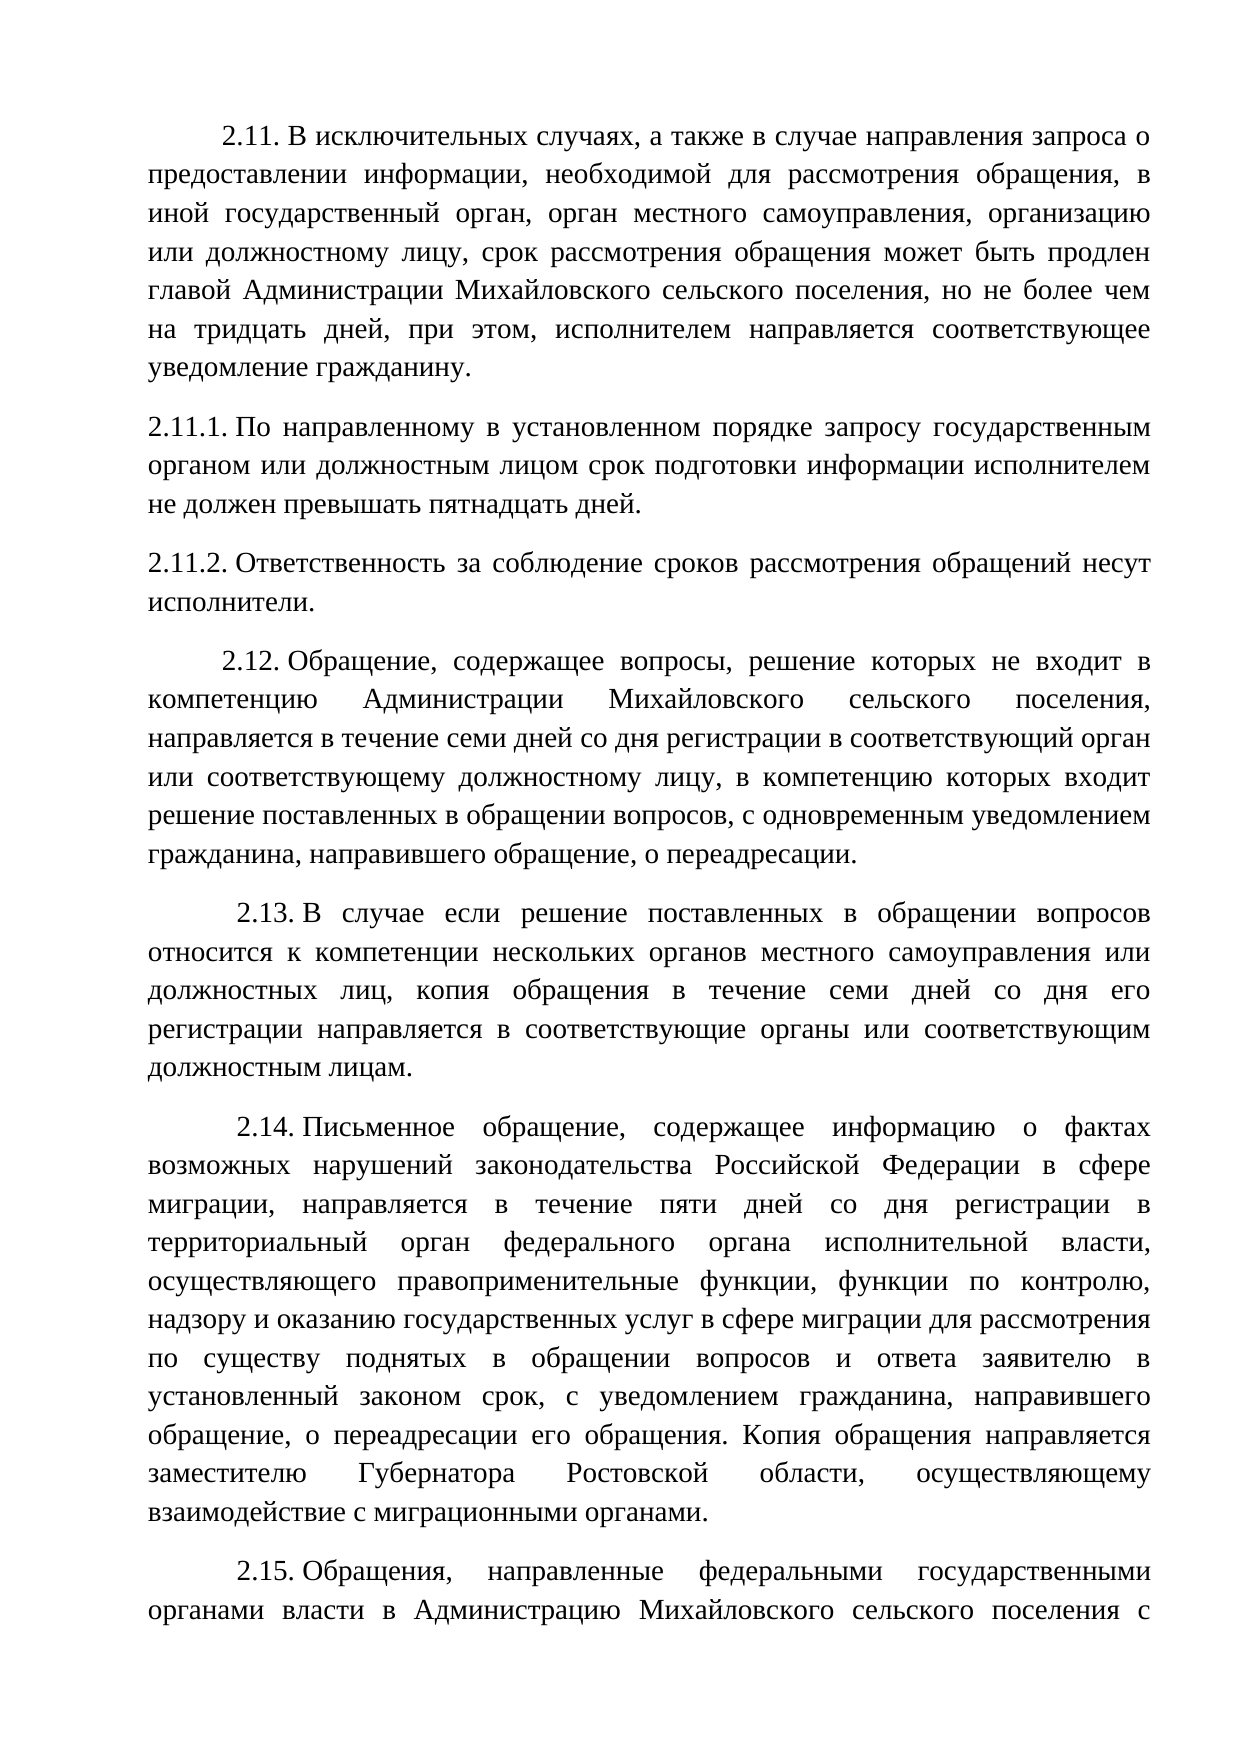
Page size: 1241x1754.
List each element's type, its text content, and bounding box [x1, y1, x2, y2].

text 2.11. В исключительных случаях, а также в случае направления запроса о предоставлении информации, необходимой для рассмотрения обращения, в иной государственный орган, орган местного самоуправления, организацию или должностному лицу, срок рассмотрения обращения может быть продлен главой Администрации Михайловского сельского поселения, но не более чем на тридцать дней, при этом, исполнителем направляется соответствующее уведомление гражданину. [148, 118, 1152, 383]
text 2.11.1. По направленному в установленном порядке запросу государственным органом или должностным лицом срок подготовки информации исполнителем не должен превышать пятнадцать дней. [148, 409, 1152, 519]
text 2.13. В случае если решение поставленных в обращении вопросов относится к компетенции нескольких органов местного самоуправления или должностных лиц, копия обращения в течение семи дней со дня его регистрации направляется в соответствующие органы или соответствующим должностным лицам. [148, 895, 1152, 1083]
text 2.11.2. Ответственность за соблюдение сроков рассмотрения обращений несут исполнители. [148, 545, 1152, 617]
text 2.12. Обращение, содержащее вопросы, решение которых не входит в компетенцию Администрации Михайловского сельского поселения, направляется в течение семи дней со дня регистрации в соответствующий орган или соответствующему должностному лицу, в компетенцию которых входит решение поставленных в обращении вопросов, с одновременным уведомлением гражданина, направившего обращение, о переадресации. [148, 643, 1152, 869]
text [148, 1553, 1152, 1626]
text 2.14. Письменное обращение, содержащее информацию о фактах возможных нарушений законодательства Российской Федерации в сфере миграции, направляется в течение пяти дней со дня регистрации в территориальный орган федерального органа исполнительной власти, осуществляющего правоприменительные функции, функции по контролю, надзору и оказанию государственных услуг в сфере миграции для рассмотрения по существу поднятых в обращении вопросов и ответа заявителю в установленный законом срок, с уведомлением гражданина, направившего обращение, о переадресации его обращения. Копия обращения направляется заместителю Губернатора Ростовской области, осуществляющему взаимодействие с миграционными органами. [148, 1109, 1152, 1528]
